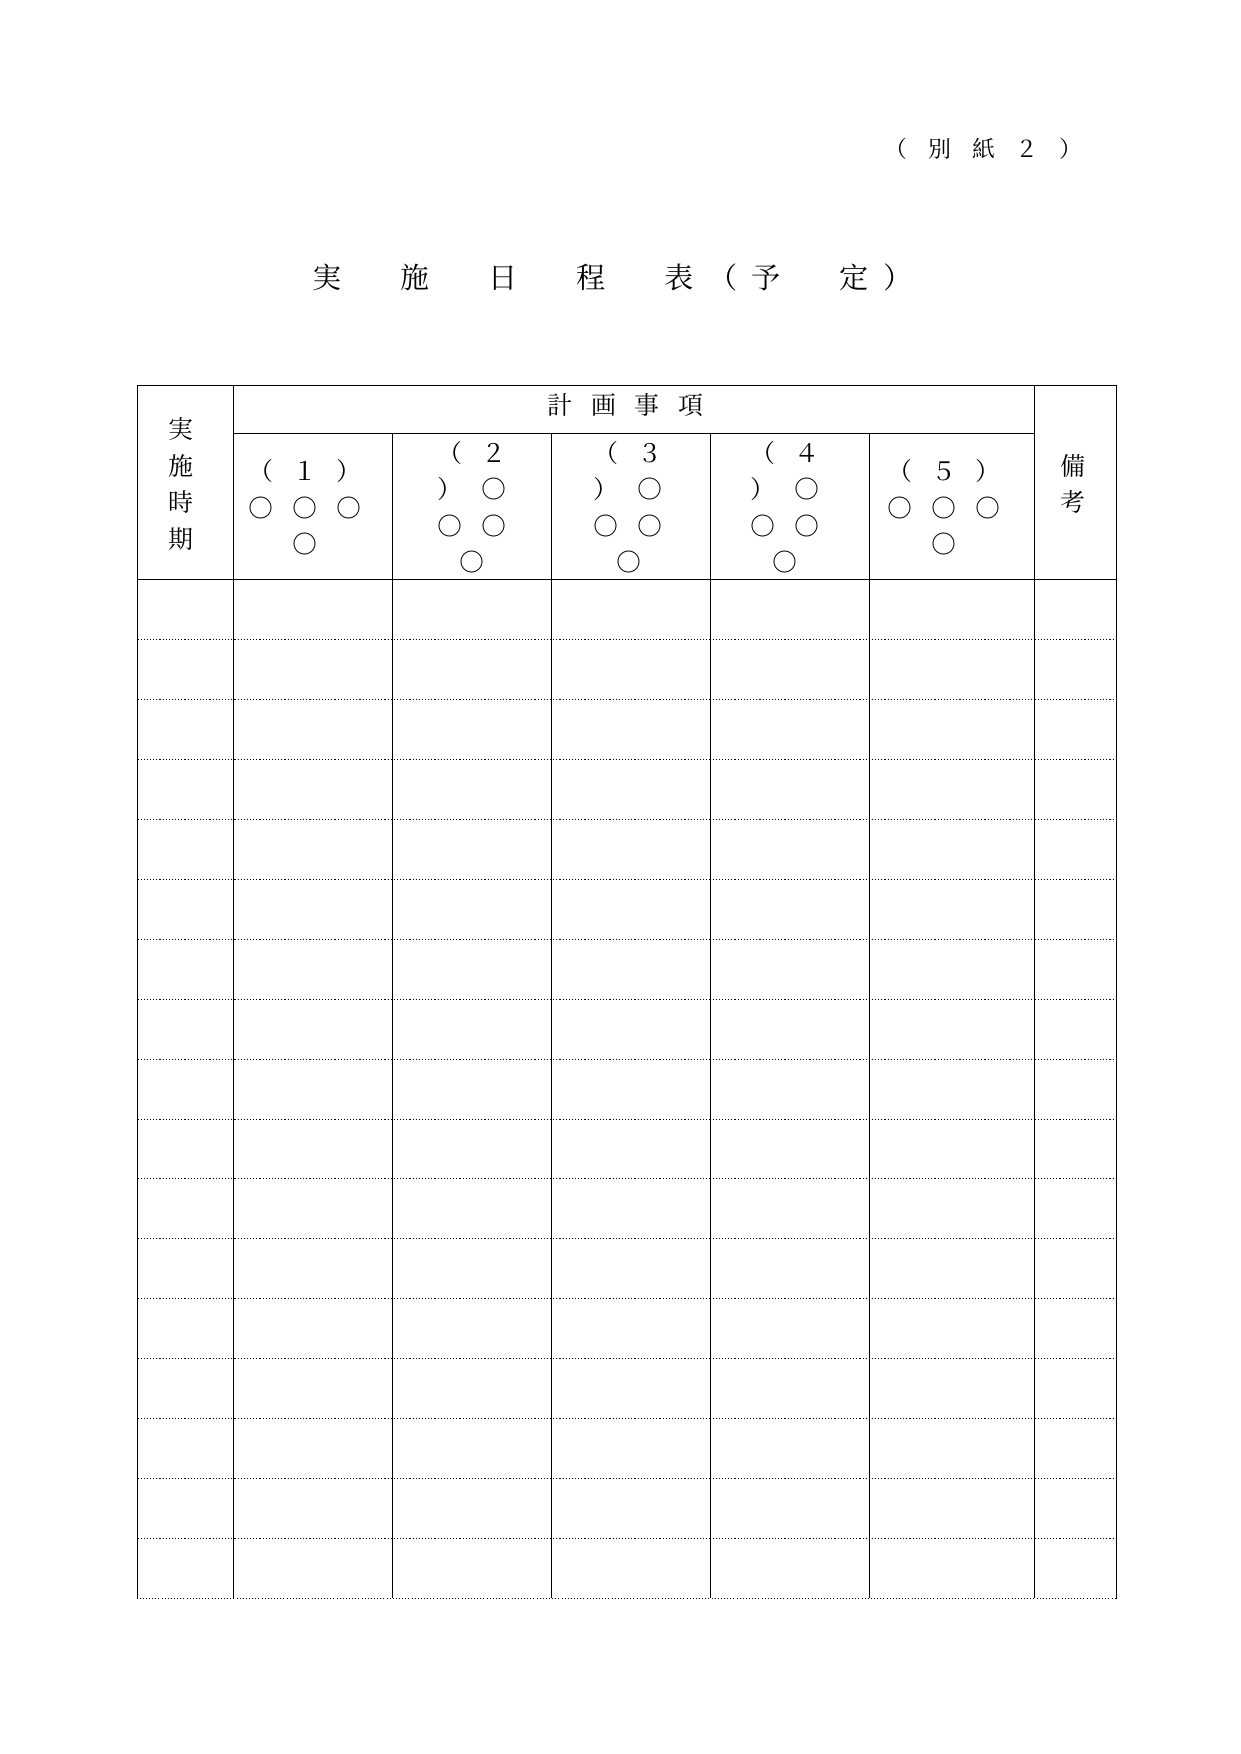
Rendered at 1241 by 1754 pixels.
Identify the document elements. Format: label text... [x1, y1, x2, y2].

table_cell [393, 639, 551, 699]
table_cell [552, 1178, 710, 1238]
table_cell [393, 699, 551, 759]
table_cell [234, 939, 392, 999]
table_cell [870, 1298, 1034, 1358]
table_cell [138, 1538, 233, 1598]
table_cell [234, 1238, 392, 1298]
table_cell [138, 639, 233, 699]
table_cell [552, 1358, 710, 1418]
table_cell [711, 1358, 869, 1418]
table_cell [1035, 879, 1116, 939]
table_cell [870, 1238, 1034, 1298]
table_cell [1035, 699, 1116, 759]
table_cell [1035, 1059, 1116, 1118]
text 実 施 日 程 表（予 定） [137, 239, 1104, 312]
table_cell [393, 1238, 551, 1298]
table_cell [138, 1238, 233, 1298]
table_cell [138, 819, 233, 879]
table_cell [552, 580, 710, 639]
table_cell [234, 1418, 392, 1478]
table_cell [234, 1059, 392, 1118]
table_cell [1035, 1358, 1116, 1418]
table_cell [393, 1418, 551, 1478]
table_cell [552, 1059, 710, 1118]
table_cell [234, 759, 392, 819]
table_cell [552, 699, 710, 759]
table_cell [138, 879, 233, 939]
table_cell [870, 1119, 1034, 1178]
table_cell [552, 1238, 710, 1298]
table_cell [552, 819, 710, 879]
table_cell [138, 759, 233, 819]
table_cell [138, 1298, 233, 1358]
table_cell [870, 939, 1034, 999]
table_cell [234, 1478, 392, 1538]
table_cell [234, 819, 392, 879]
table_cell [234, 999, 392, 1058]
table_cell [393, 759, 551, 819]
table_cell [1035, 639, 1116, 699]
table_cell [870, 580, 1034, 639]
table_cell [234, 1538, 392, 1598]
table_cell [870, 1538, 1034, 1598]
table_cell [711, 1538, 869, 1598]
table_cell [138, 1059, 233, 1118]
table_cell [234, 1358, 392, 1418]
table_cell [711, 699, 869, 759]
table_header 計画事項 [234, 386, 1034, 432]
table_cell [711, 759, 869, 819]
table_cell [393, 1358, 551, 1418]
table_cell [711, 1178, 869, 1238]
table_cell [711, 879, 869, 939]
table_cell [234, 699, 392, 759]
table_cell [870, 1478, 1034, 1538]
table_cell [870, 999, 1034, 1058]
table_cell [393, 1119, 551, 1178]
text （別紙２） [137, 129, 1104, 166]
table_cell [552, 639, 710, 699]
table_cell [138, 939, 233, 999]
table_cell [552, 1119, 710, 1178]
table_cell [393, 999, 551, 1058]
table_cell [1035, 1238, 1116, 1298]
table_cell [138, 580, 233, 639]
table_cell [552, 1298, 710, 1358]
table_cell [1035, 1119, 1116, 1178]
table_cell [1035, 1478, 1116, 1538]
table_cell [138, 699, 233, 759]
table_cell [1035, 1178, 1116, 1238]
table_cell [711, 1119, 869, 1178]
table_cell [711, 819, 869, 879]
table_cell [393, 1538, 551, 1598]
table_cell [393, 819, 551, 879]
table_cell [393, 1298, 551, 1358]
table_cell [552, 1418, 710, 1478]
table_cell [234, 1178, 392, 1238]
table_cell [393, 1059, 551, 1118]
table_cell [711, 1478, 869, 1538]
table_cell [870, 1358, 1034, 1418]
table_cell [711, 1298, 869, 1358]
table_header 実施時期 [138, 386, 233, 579]
table_cell （５）○○○○ [870, 434, 1034, 579]
table_cell [711, 1418, 869, 1478]
table_cell [234, 879, 392, 939]
table_cell [870, 1178, 1034, 1238]
table_cell [711, 639, 869, 699]
table_cell [234, 1298, 392, 1358]
table_cell [711, 1059, 869, 1118]
table_cell [552, 759, 710, 819]
table_cell [870, 699, 1034, 759]
table_cell [552, 1538, 710, 1598]
table_cell [1035, 1538, 1116, 1598]
table_cell [870, 879, 1034, 939]
table_cell [711, 580, 869, 639]
table_cell （１）○○○○ [234, 434, 392, 579]
table_cell [552, 879, 710, 939]
table_cell [552, 1478, 710, 1538]
table_cell （４）○○○○ [711, 434, 869, 579]
table_cell [552, 999, 710, 1058]
table_cell [393, 1178, 551, 1238]
table_cell [1035, 939, 1116, 999]
table_cell [138, 1119, 233, 1178]
table_cell [870, 819, 1034, 879]
table_cell [234, 580, 392, 639]
table_cell [138, 1358, 233, 1418]
table_cell [1035, 819, 1116, 879]
table_cell [870, 759, 1034, 819]
table_cell [711, 1238, 869, 1298]
table_cell [870, 1418, 1034, 1478]
table_cell [870, 1059, 1034, 1118]
table_cell [138, 1418, 233, 1478]
table_cell [711, 939, 869, 999]
table_cell [870, 639, 1034, 699]
table_cell [1035, 1298, 1116, 1358]
table_cell [1035, 1418, 1116, 1478]
table_cell [234, 1119, 392, 1178]
table_cell [138, 1178, 233, 1238]
table_cell （３）○○○○ [552, 434, 710, 579]
table_cell [1035, 580, 1116, 639]
table_cell [1035, 999, 1116, 1058]
table_cell [138, 1478, 233, 1538]
table_cell [138, 999, 233, 1058]
table_cell [1035, 759, 1116, 819]
table_header 備 考 [1035, 386, 1116, 579]
table_cell [393, 1478, 551, 1538]
table_cell [234, 639, 392, 699]
table_cell [552, 939, 710, 999]
table_cell [393, 580, 551, 639]
table_cell [393, 939, 551, 999]
table_cell （２）○○○○ [393, 434, 551, 579]
table_cell [393, 879, 551, 939]
table_cell [711, 999, 869, 1058]
